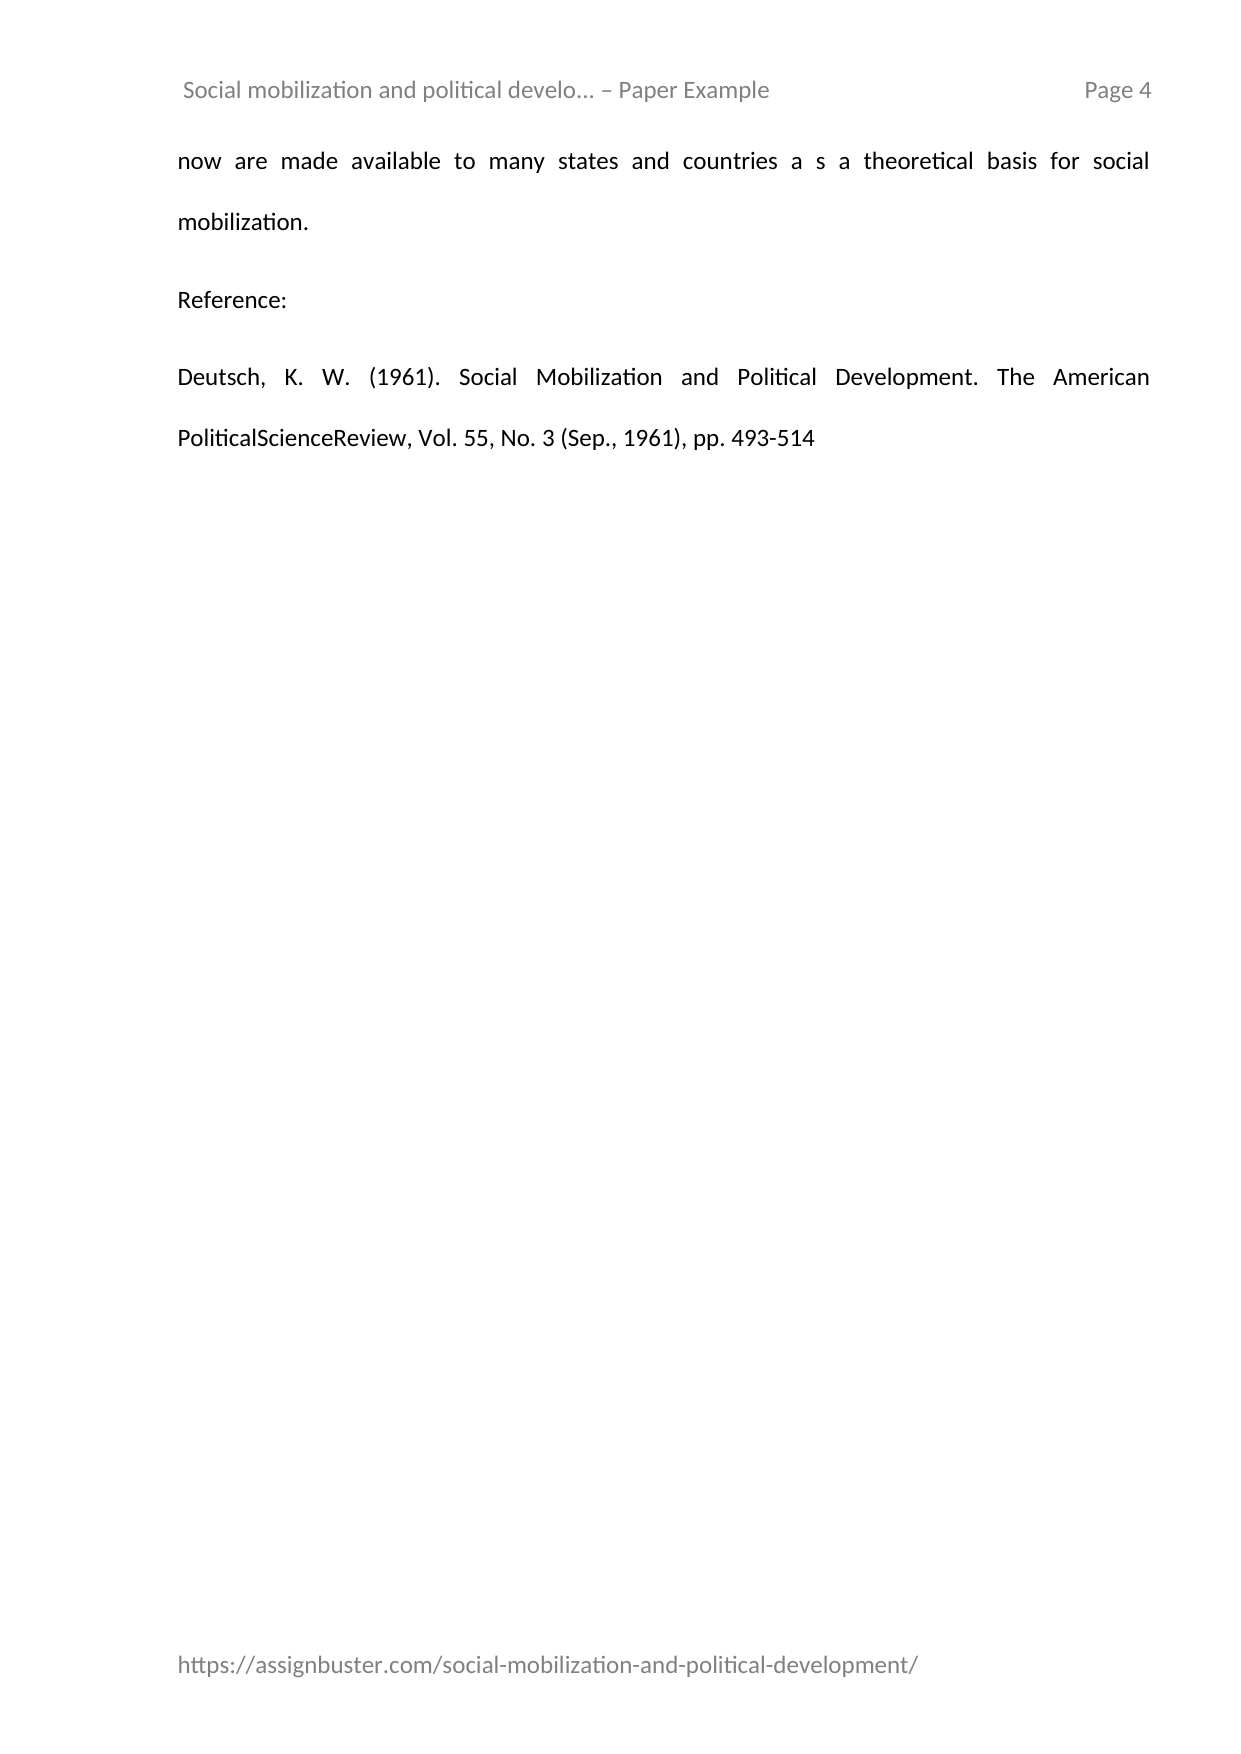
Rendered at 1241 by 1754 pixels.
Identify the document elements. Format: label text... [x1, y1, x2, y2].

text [177, 145, 1152, 237]
text Reference: [177, 284, 1152, 314]
text Deutsch, K. W. (1961). Social Mobilization and Political Development. The American PoliticalScienceReview, Vol. 55, No. 3 (Sep., 1961), pp. 493-514 [177, 361, 1152, 453]
